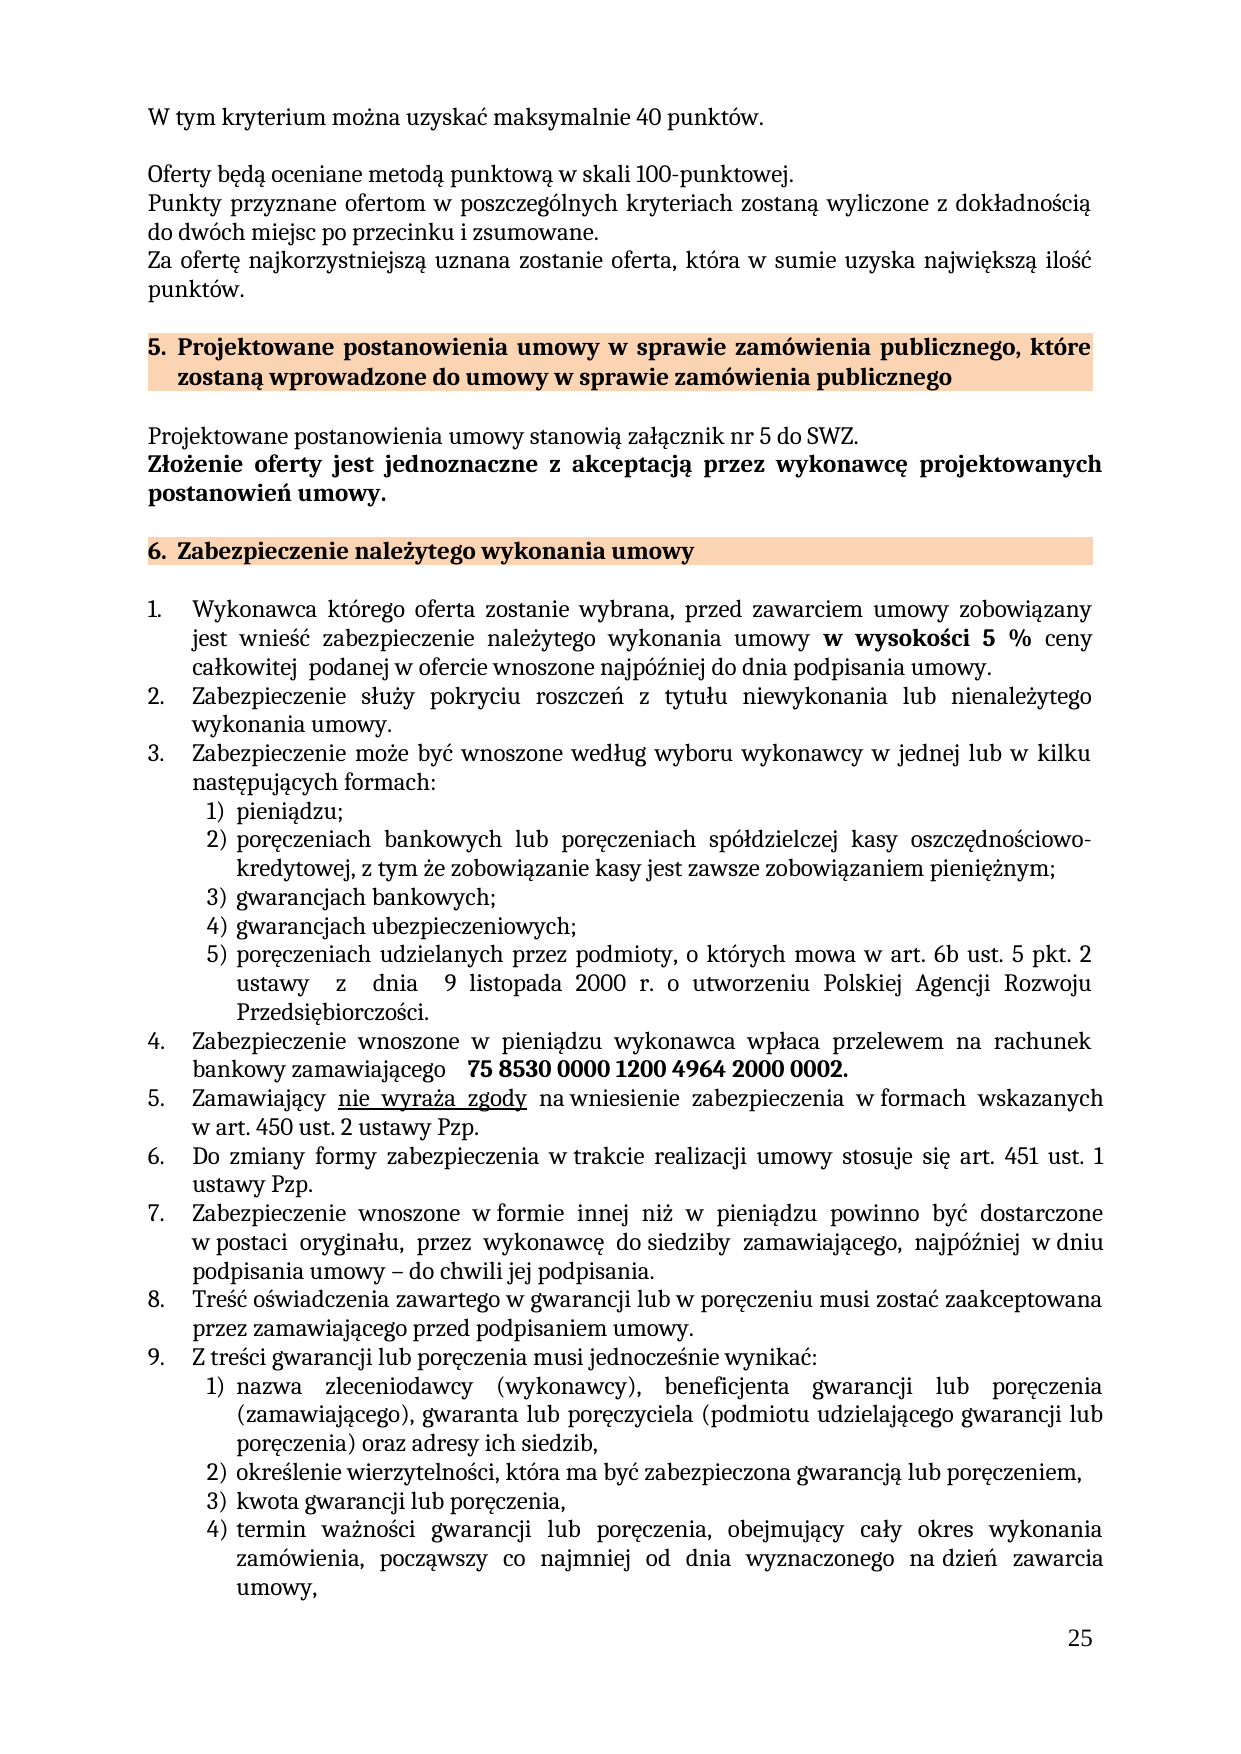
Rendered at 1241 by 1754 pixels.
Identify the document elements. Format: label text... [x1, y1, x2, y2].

text Punkty przyznane ofertom w poszczególnych kryteriach zostaną wyliczone z dokładnością do dwóch miejsc po przecinku i zsumowane. [148, 189, 1093, 246]
list Treść oświadczenia zawartego w gwarancji lub w poręczeniu musi zostać zaakceptowana przez zamawiającego przed podpisaniem umowy. [148, 1285, 1104, 1343]
list Zabezpieczenie może być wnoszone według wyboru wykonawcy w jednej lub w kilku następujących formach: [148, 739, 1093, 797]
list Projektowane postanowienia umowy w sprawie zamówienia publicznego, które zostaną wprowadzone do umowy w sprawie zamówienia publicznego [148, 333, 1093, 391]
list Wykonawca którego oferta zostanie wybrana, przed zawarciem umowy zobowiązany jest wnieść zabezpieczenie należytego wykonania umowy w wysokości 5 % ceny całkowitej podanej w ofercie wnoszone najpóźniej do dnia podpisania umowy. [148, 595, 1093, 682]
text Oferty będą oceniane metodą punktową w skali 100-punktowej. [148, 160, 1093, 189]
text Złożenie oferty jest jednoznaczne z akceptacją przez wykonawcę projektowanych postanowień umowy. [148, 450, 1104, 508]
list termin ważności gwarancji lub poręczenia, obejmujący cały okres wykonania zamówienia, począwszy co najmniej od dnia wyznaczonego na dzień zawarcia umowy, [207, 1515, 1104, 1602]
list Do zmiany formy zabezpieczenia w trakcie realizacji umowy stosuje się art. 451 ust. 1 ustawy Pzp. [148, 1142, 1104, 1199]
list Zabezpieczenie służy pokryciu roszczeń z tytułu niewykonania lub nienależytego wykonania umowy. [148, 682, 1093, 739]
list Z treści gwarancji lub poręczenia musi jednocześnie wynikać: [148, 1343, 1104, 1372]
text Za ofertę najkorzystniejszą uznana zostanie oferta, która w sumie uzyska największą ilość punktów. [148, 246, 1093, 304]
list nazwa zleceniodawcy (wykonawcy), beneficjenta gwarancji lub poręczenia (zamawiającego), gwaranta lub poręczyciela (podmiotu udzielającego gwarancji lub poręczenia) oraz adresy ich siedzib, [207, 1372, 1104, 1458]
text W tym kryterium można uzyskać maksymalnie 40 punktów. [148, 103, 1093, 131]
list pieniądzu; [207, 797, 1093, 825]
list Zabezpieczenie należytego wykonania umowy [148, 537, 1093, 565]
list poręczeniach bankowych lub poręczeniach spółdzielczej kasy oszczędnościowo-kredytowej, z tym że zobowiązanie kasy jest zawsze zobowiązaniem pieniężnym; [207, 825, 1093, 883]
list Zamawiający nie wyraża zgody na wniesienie zabezpieczenia w formach wskazanych w art. 450 ust. 2 ustawy Pzp. [148, 1084, 1104, 1142]
list gwarancjach bankowych; [207, 883, 1093, 912]
list gwarancjach ubezpieczeniowych; [207, 912, 1093, 940]
list kwota gwarancji lub poręczenia, [207, 1487, 1104, 1515]
list Zabezpieczenie wnoszone w formie innej niż w pieniądzu powinno być dostarczone w postaci oryginału, przez wykonawcę do siedziby zamawiającego, najpóźniej w dniu podpisania umowy – do chwili jej podpisania. [148, 1199, 1104, 1285]
list poręczeniach udzielanych przez podmioty, o których mowa w art. 6b ust. 5 pkt. 2 ustawy z dnia 9 listopada 2000 r. o utworzeniu Polskiej Agencji Rozwoju Przedsiębiorczości. [207, 940, 1093, 1027]
list Zabezpieczenie wnoszone w pieniądzu wykonawca wpłaca przelewem na rachunek bankowy zamawiającego 75 8530 0000 1200 4964 2000 0002. [148, 1027, 1093, 1084]
list określenie wierzytelności, która ma być zabezpieczona gwarancją lub poręczeniem, [207, 1458, 1104, 1487]
text Projektowane postanowienia umowy stanowią załącznik nr 5 do SWZ. [148, 393, 1104, 450]
